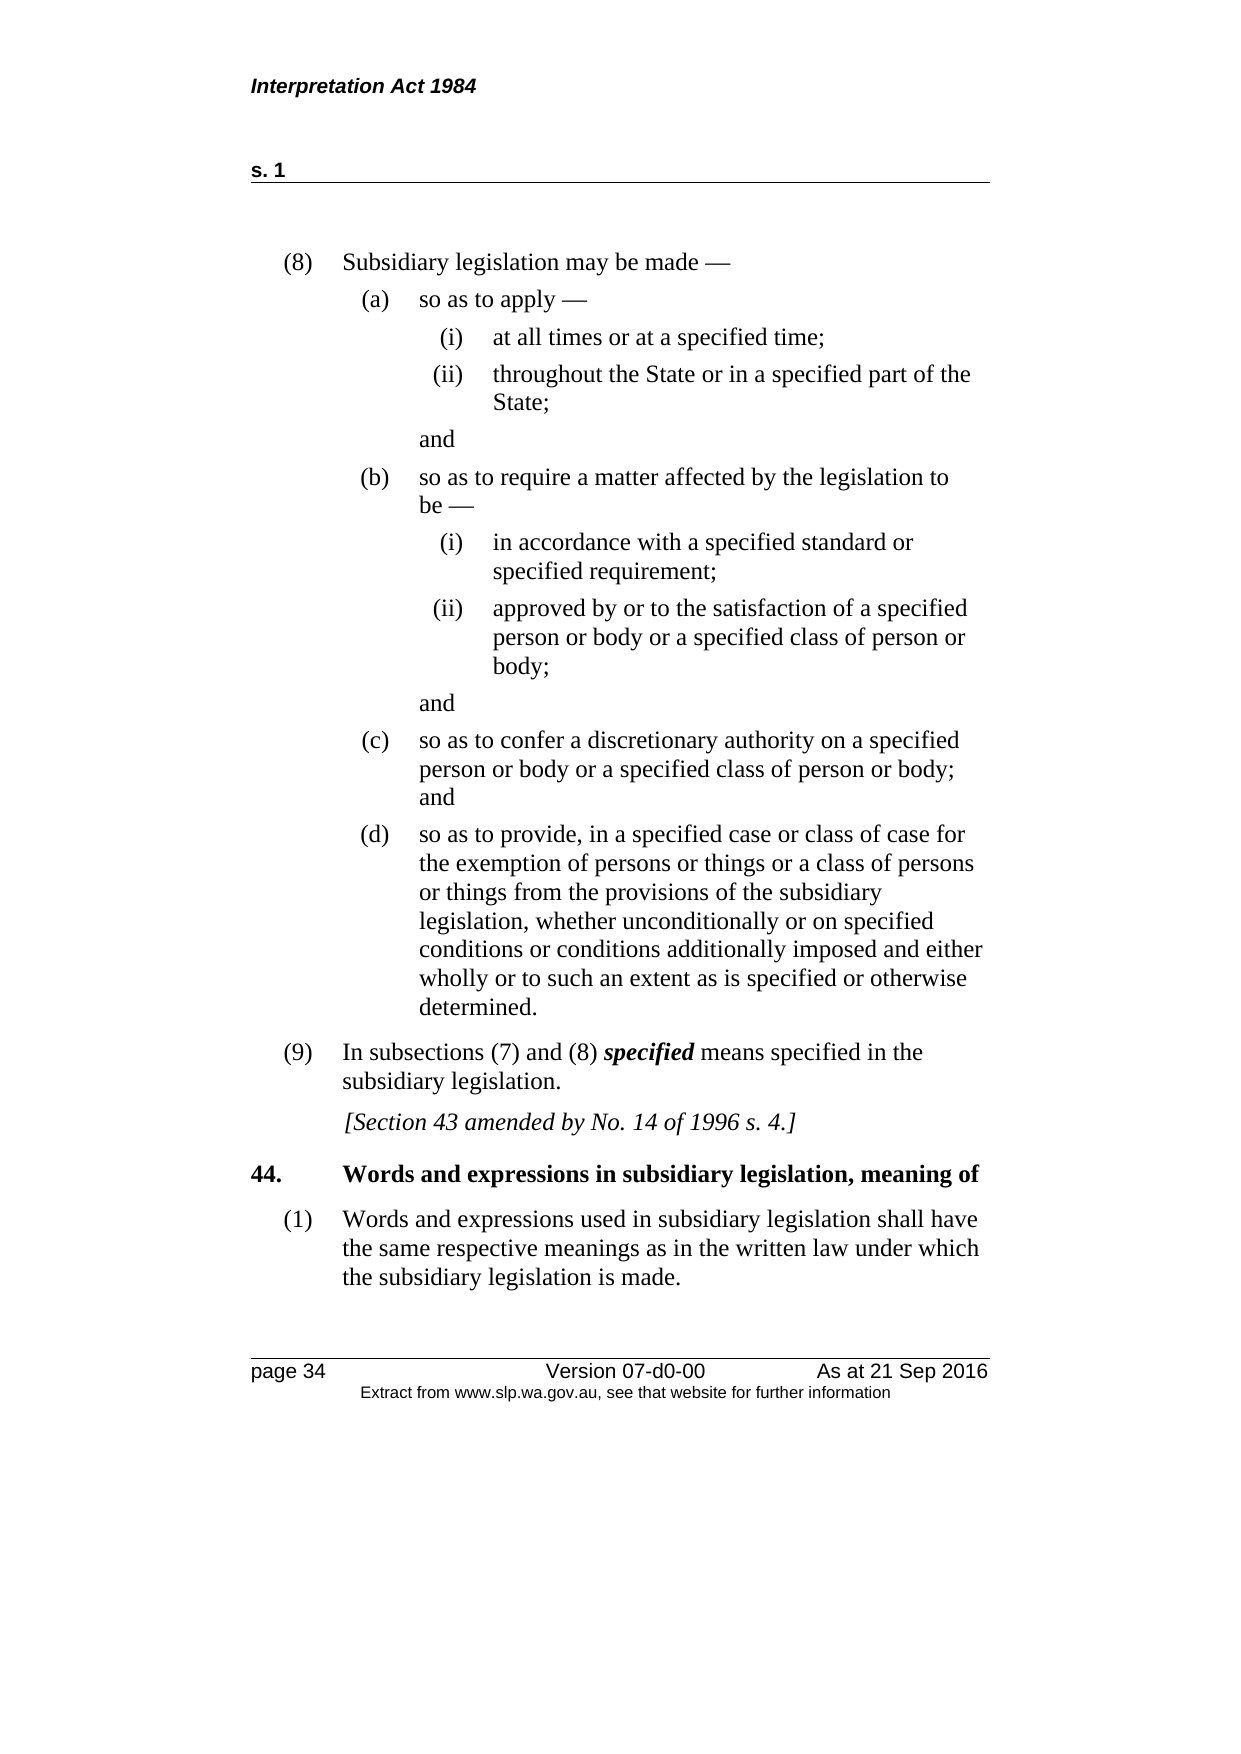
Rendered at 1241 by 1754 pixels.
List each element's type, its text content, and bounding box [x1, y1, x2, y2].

text (8) Subsidiary legislation may be made — [251, 247, 990, 276]
text (ii) throughout the State or in a specified part of the State; [251, 359, 990, 416]
text and [251, 688, 990, 717]
text (a) so as to apply — [251, 284, 990, 313]
text (i) in accordance with a specified standard or specified requirement; [251, 527, 990, 585]
text (i) at all times or at a specified time; [251, 322, 990, 350]
subtitle 44. Words and expressions in subsidiary legislation, meaning of [251, 1159, 990, 1188]
text (c) so as to confer a discretionary authority on a specified person or body or a specified class of person or body; and [251, 725, 990, 811]
text (ii) approved by or to the satisfaction of a specified person or body or a specified class of person or body; [251, 593, 990, 679]
text (b) so as to require a matter affected by the legislation to be — [251, 462, 990, 519]
text (1) Words and expressions used in subsidiary legislation shall have the same respective meanings as in the written law under which the subsidiary legislation is made. [251, 1204, 990, 1291]
text and [251, 424, 990, 453]
text (9) In subsections (7) and (8) specified means specified in the subsidiary legislation. [251, 1037, 990, 1095]
text [Section 43 amended by No. 14 of 1996 s. 4.] [251, 1107, 990, 1136]
text (d) so as to provide, in a specified case or class of case for the exemption of persons or things or a class of persons or things from the provisions of the subsidiary legislation, whether unconditionally or on specified conditions or conditions additionally imposed and either wholly or to such an extent as is specified or otherwise determined. [251, 819, 990, 1021]
